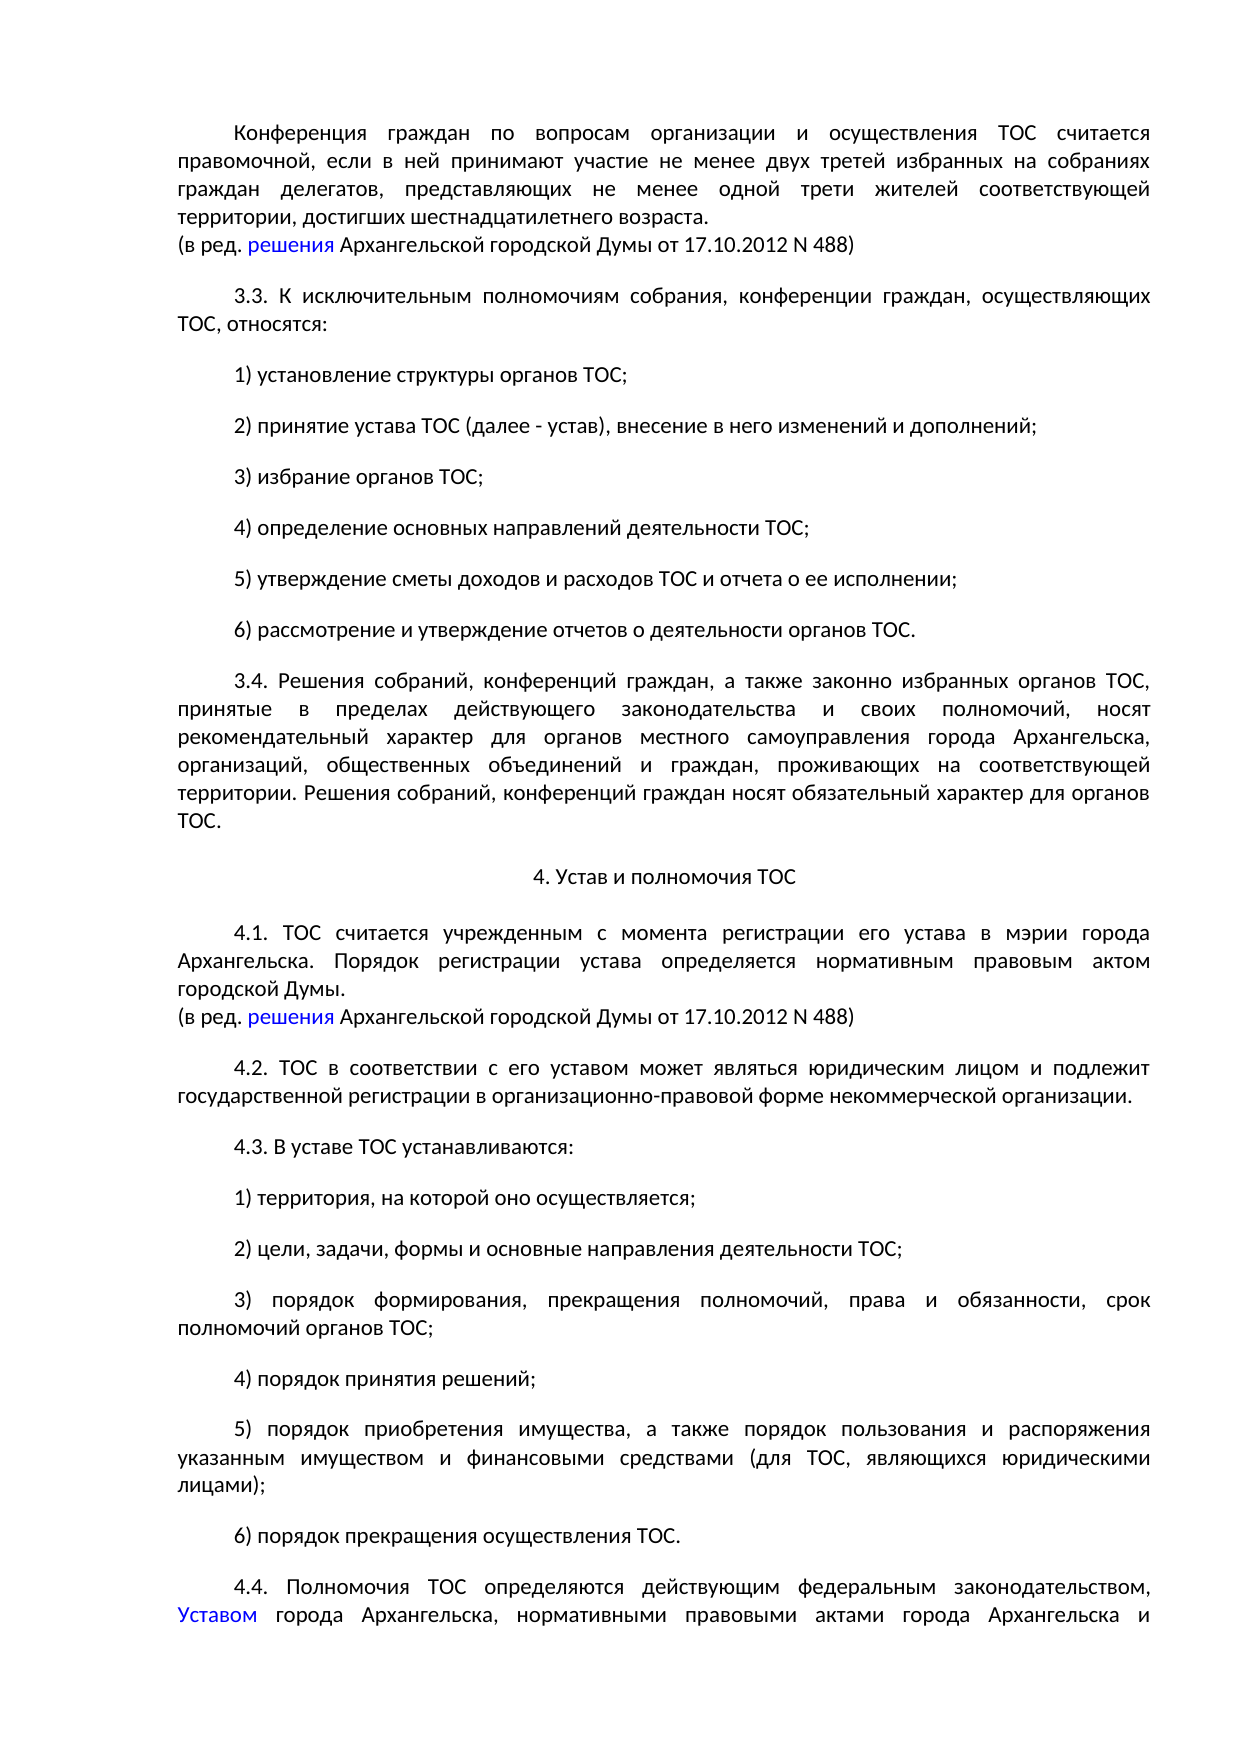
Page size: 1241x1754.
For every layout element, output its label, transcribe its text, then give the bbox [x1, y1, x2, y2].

text 5) утверждение сметы доходов и расходов ТОС и отчета о ее исполнении; [177, 564, 1152, 592]
text 4) определение основных направлений деятельности ТОС; [177, 513, 1152, 541]
text 5) порядок приобретения имущества, а также порядок пользования и распоряжения указанным имуществом и финансовыми средствами (для ТОС, являющихся юридическими лицами); [177, 1414, 1152, 1499]
text 3) порядок формирования, прекращения полномочий, права и обязанности, срок полномочий органов ТОС; [177, 1285, 1152, 1341]
text 3.4. Решения собраний, конференций граждан, а также законно избранных органов ТОС, принятые в пределах действующего законодательства и своих полномочий, носят рекомендательный характер для органов местного самоуправления города Архангельска, организаций, общественных объединений и граждан, проживающих на соответствующей территории. Решения собраний, конференций граждан носят обязательный характер для органов ТОС. [177, 666, 1152, 834]
text 6) рассмотрение и утверждение отчетов о деятельности органов ТОС. [177, 615, 1152, 643]
text 1) установление структуры органов ТОС; [177, 360, 1152, 388]
text (в ред. решения Архангельской городской Думы от 17.10.2012 N 488) [177, 1002, 1152, 1030]
text 4) порядок принятия решений; [177, 1364, 1152, 1392]
text 4.2. ТОС в соответствии с его уставом может являться юридическим лицом и подлежит государственной регистрации в организационно-правовой форме некоммерческой организации. [177, 1053, 1152, 1109]
text 4.1. ТОС считается учрежденным с момента регистрации его устава в мэрии города Архангельска. Порядок регистрации устава определяется нормативным правовым актом городской Думы. [177, 918, 1152, 1002]
text 3.3. К исключительным полномочиям собрания, конференции граждан, осуществляющих ТОС, относятся: [177, 281, 1152, 337]
text 2) цели, задачи, формы и основные направления деятельности ТОС; [177, 1234, 1152, 1262]
text 1) территория, на которой оно осуществляется; [177, 1183, 1152, 1211]
text 4. Устав и полномочия ТОС [177, 862, 1152, 890]
text 4.3. В уставе ТОС устанавливаются: [177, 1132, 1152, 1160]
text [177, 1572, 1152, 1628]
text (в ред. решения Архангельской городской Думы от 17.10.2012 N 488) [177, 230, 1152, 258]
text 2) принятие устава ТОС (далее - устав), внесение в него изменений и дополнений; [177, 411, 1152, 439]
text Конференция граждан по вопросам организации и осуществления ТОС считается правомочной, если в ней принимают участие не менее двух третей избранных на собраниях граждан делегатов, представляющих не менее одной трети жителей соответствующей территории, достигших шестнадцатилетнего возраста. [177, 118, 1152, 230]
text 3) избрание органов ТОС; [177, 462, 1152, 490]
text 6) порядок прекращения осуществления ТОС. [177, 1522, 1152, 1549]
